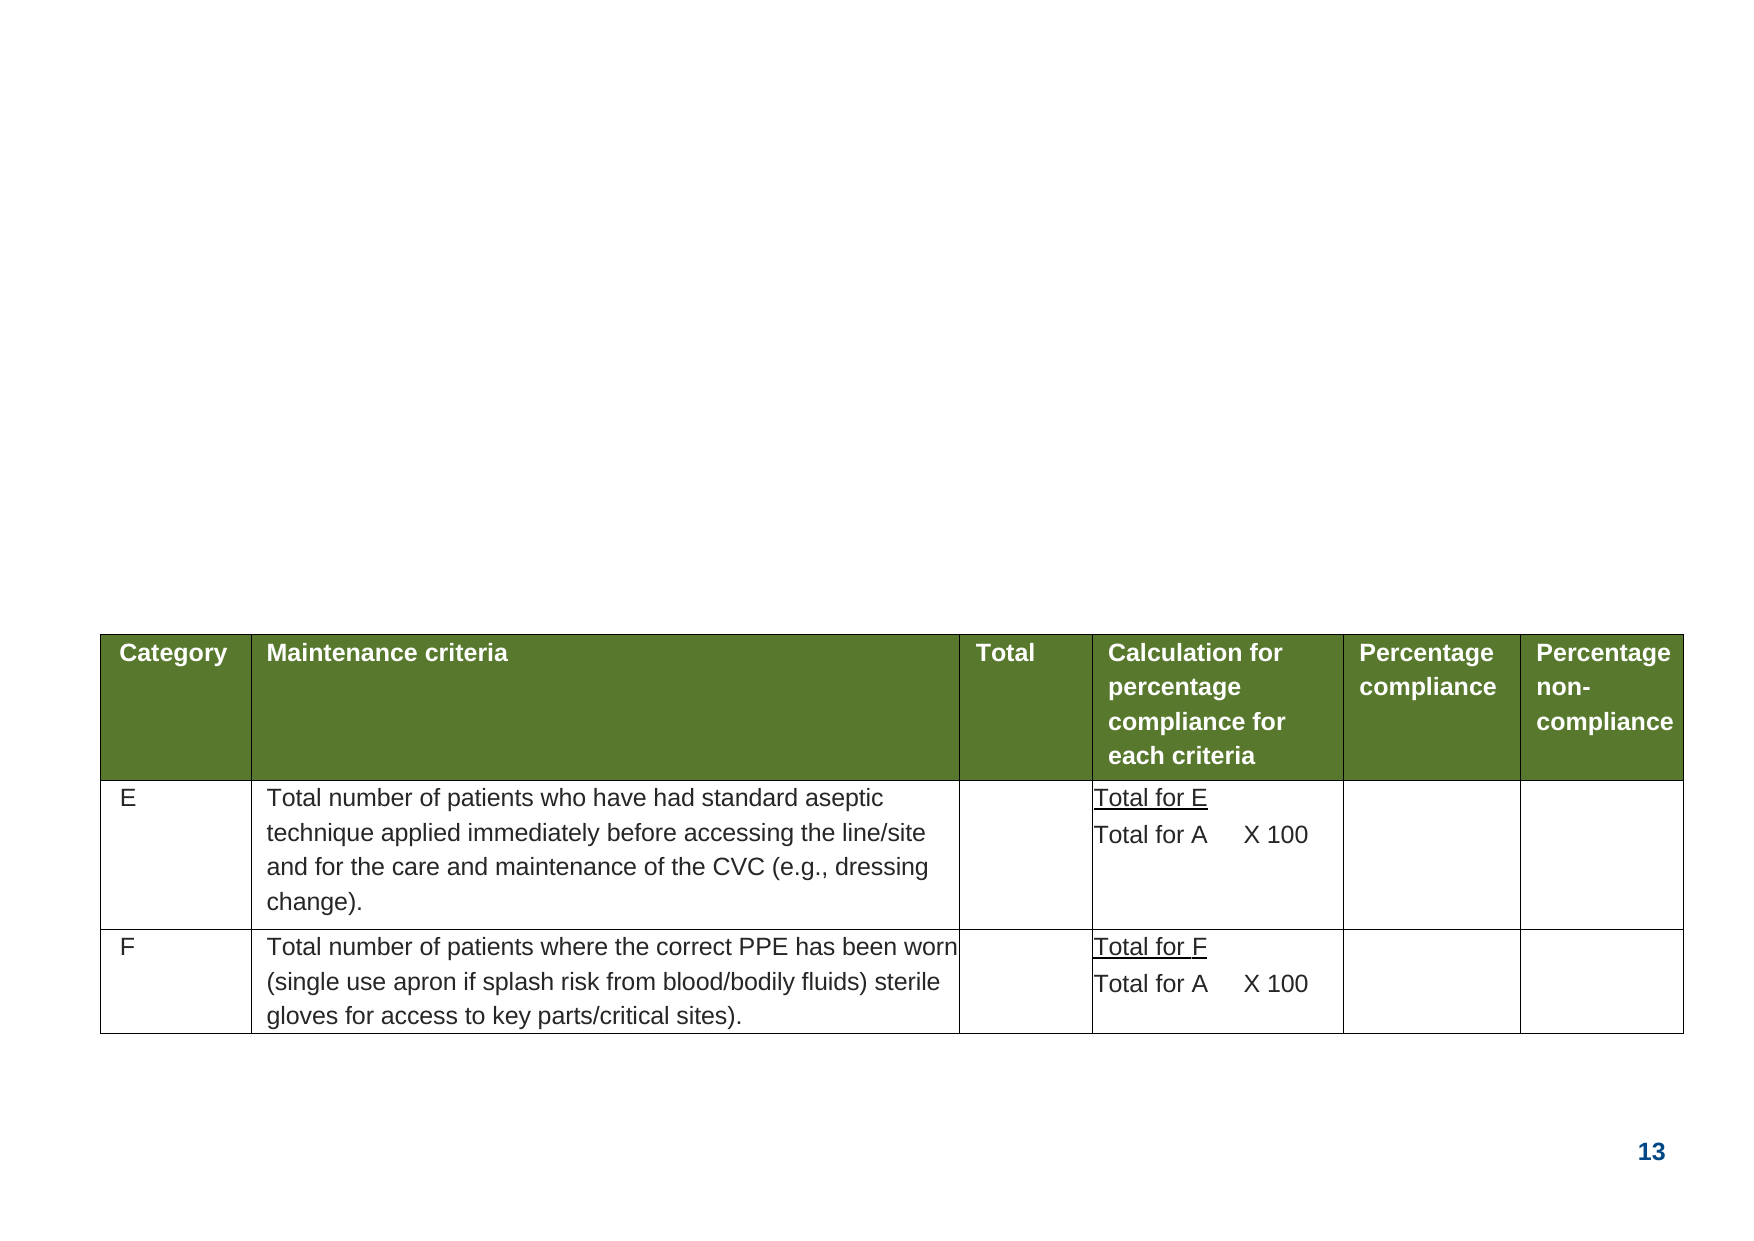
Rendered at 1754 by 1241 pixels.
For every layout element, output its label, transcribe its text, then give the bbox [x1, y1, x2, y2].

table_cell F [101, 930, 251, 1032]
table_header Percentage non-compliance [1521, 635, 1683, 780]
table_cell E [101, 781, 251, 929]
table_header Percentage compliance [1344, 635, 1520, 780]
table_header Category [101, 635, 251, 780]
table_cell Total for E Total for A X 100 [1093, 781, 1343, 929]
table_cell [1521, 781, 1683, 929]
table_cell Total number of patients who have had standard aseptic technique applied immediately before accessing the line/site and for the care and maintenance of the CVC (e.g., dressing change). [252, 781, 959, 929]
table_cell Total number of patients where the correct PPE has been worn (single use apron if splash risk from blood/bodily fluids) sterile gloves for access to key parts/critical sites). [252, 930, 959, 1032]
table_header Calculation for percentage compliance for each criteria [1093, 635, 1343, 780]
table_cell [1521, 930, 1683, 1032]
table_header Total [960, 635, 1092, 780]
table_cell Total for F Total for A X 100 [1093, 930, 1343, 1032]
table_cell [1344, 781, 1520, 929]
table_header Maintenance criteria [252, 635, 959, 780]
table_cell [1344, 930, 1520, 1032]
table_cell [960, 781, 1092, 929]
table_cell [960, 930, 1092, 1032]
